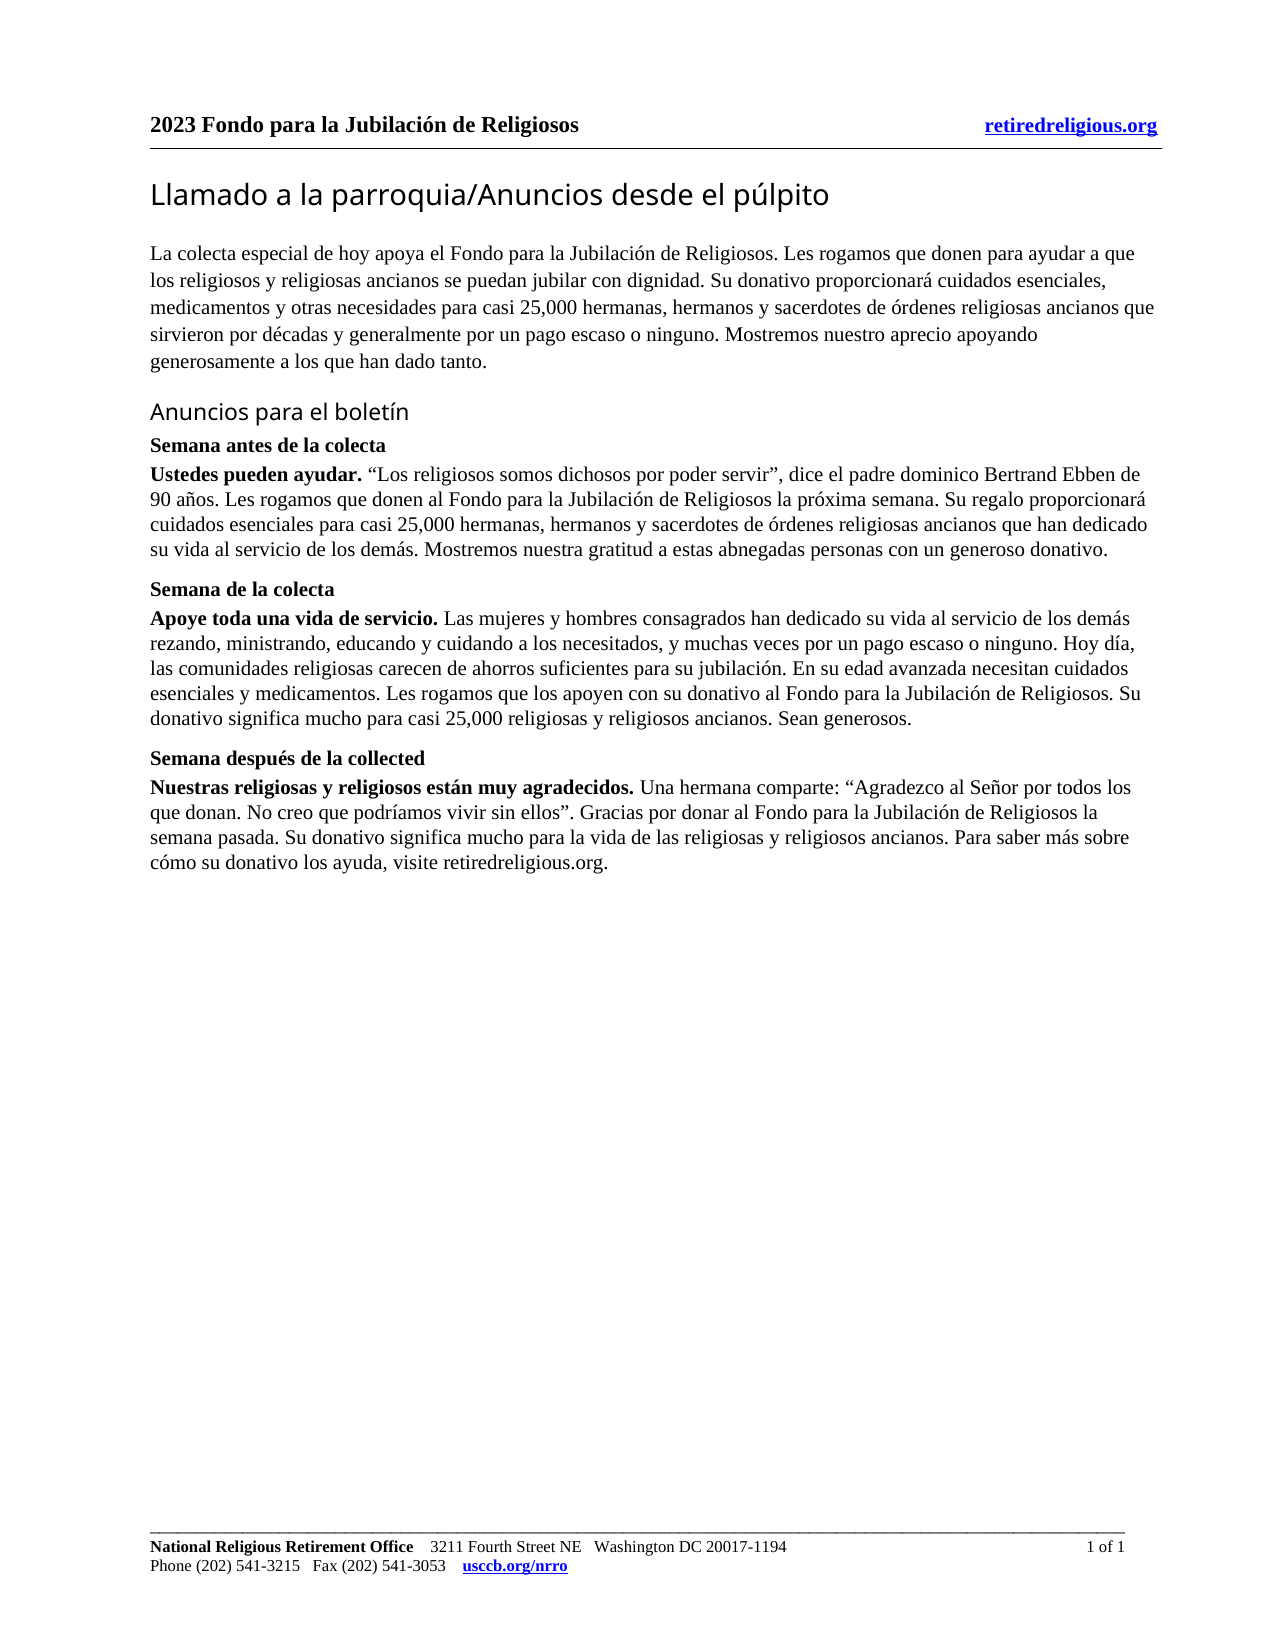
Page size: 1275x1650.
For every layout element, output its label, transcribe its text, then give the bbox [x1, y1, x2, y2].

text La colecta especial de hoy apoya el Fondo para la Jubilación de Religiosos. Les rogamos que donen para ayudar a que los religiosos y religiosas ancianos se puedan jubilar con dignidad. Su donativo proporcionará cuidados esenciales, medicamentos y otras necesidades para casi 25,000 hermanas, hermanos y sacerdotes de órdenes religiosas ancianos que sirvieron por décadas y generalmente por un pago escaso o ninguno. Mostremos nuestro aprecio apoyando generosamente a los que han dado tanto. [150, 239, 1162, 374]
text Llamado a la parroquia/Anuncios desde el púlpito [150, 174, 1162, 214]
text Ustedes pueden ayudar. “Los religiosos somos dichosos por poder servir”, dice el padre dominico Bertrand Ebben de 90 años. Les rogamos que donen al Fondo para la Jubilación de Religiosos la próxima semana. Su regalo proporcionará cuidados esenciales para casi 25,000 hermanas, hermanos y sacerdotes de órdenes religiosas ancianos que han dedicado su vida al servicio de los demás. Mostremos nuestra gratitud a estas abnegadas personas con un generoso donativo. [150, 462, 1162, 562]
text Semana de la colecta [150, 574, 1162, 601]
text Anuncios para el boletín [150, 399, 1162, 426]
text Nuestras religiosas y religiosos están muy agradecidos. Una hermana comparte: “Agradezco al Señor por todos los que donan. No creo que podríamos vivir sin ellos”. Gracias por donar al Fondo para la Jubilación de Religiosos la semana pasada. Su donativo significa mucho para la vida de las religiosas y religiosos ancianos. Para saber más sobre cómo su donativo los ayuda, visite retiredreligious.org. [150, 774, 1162, 874]
text Semana antes de la colecta [150, 430, 1162, 457]
text Apoye toda una vida de servicio. Las mujeres y hombres consagrados han dedicado su vida al servicio de los demás rezando, ministrando, educando y cuidando a los necesitados, y muchas veces por un pago escaso o ninguno. Hoy día, las comunidades religiosas carecen de ahorros suficientes para su jubilación. En su edad avanzada necesitan cuidados esenciales y medicamentos. Les rogamos que los apoyen con su donativo al Fondo para la Jubilación de Religiosos. Su donativo significa mucho para casi 25,000 religiosas y religiosos ancianos. Sean generosos. [150, 605, 1162, 730]
text Semana después de la collected [150, 743, 1162, 770]
text 2023 Fondo para la Jubilación de Religiosos retiredreligious.org [150, 112, 1162, 148]
